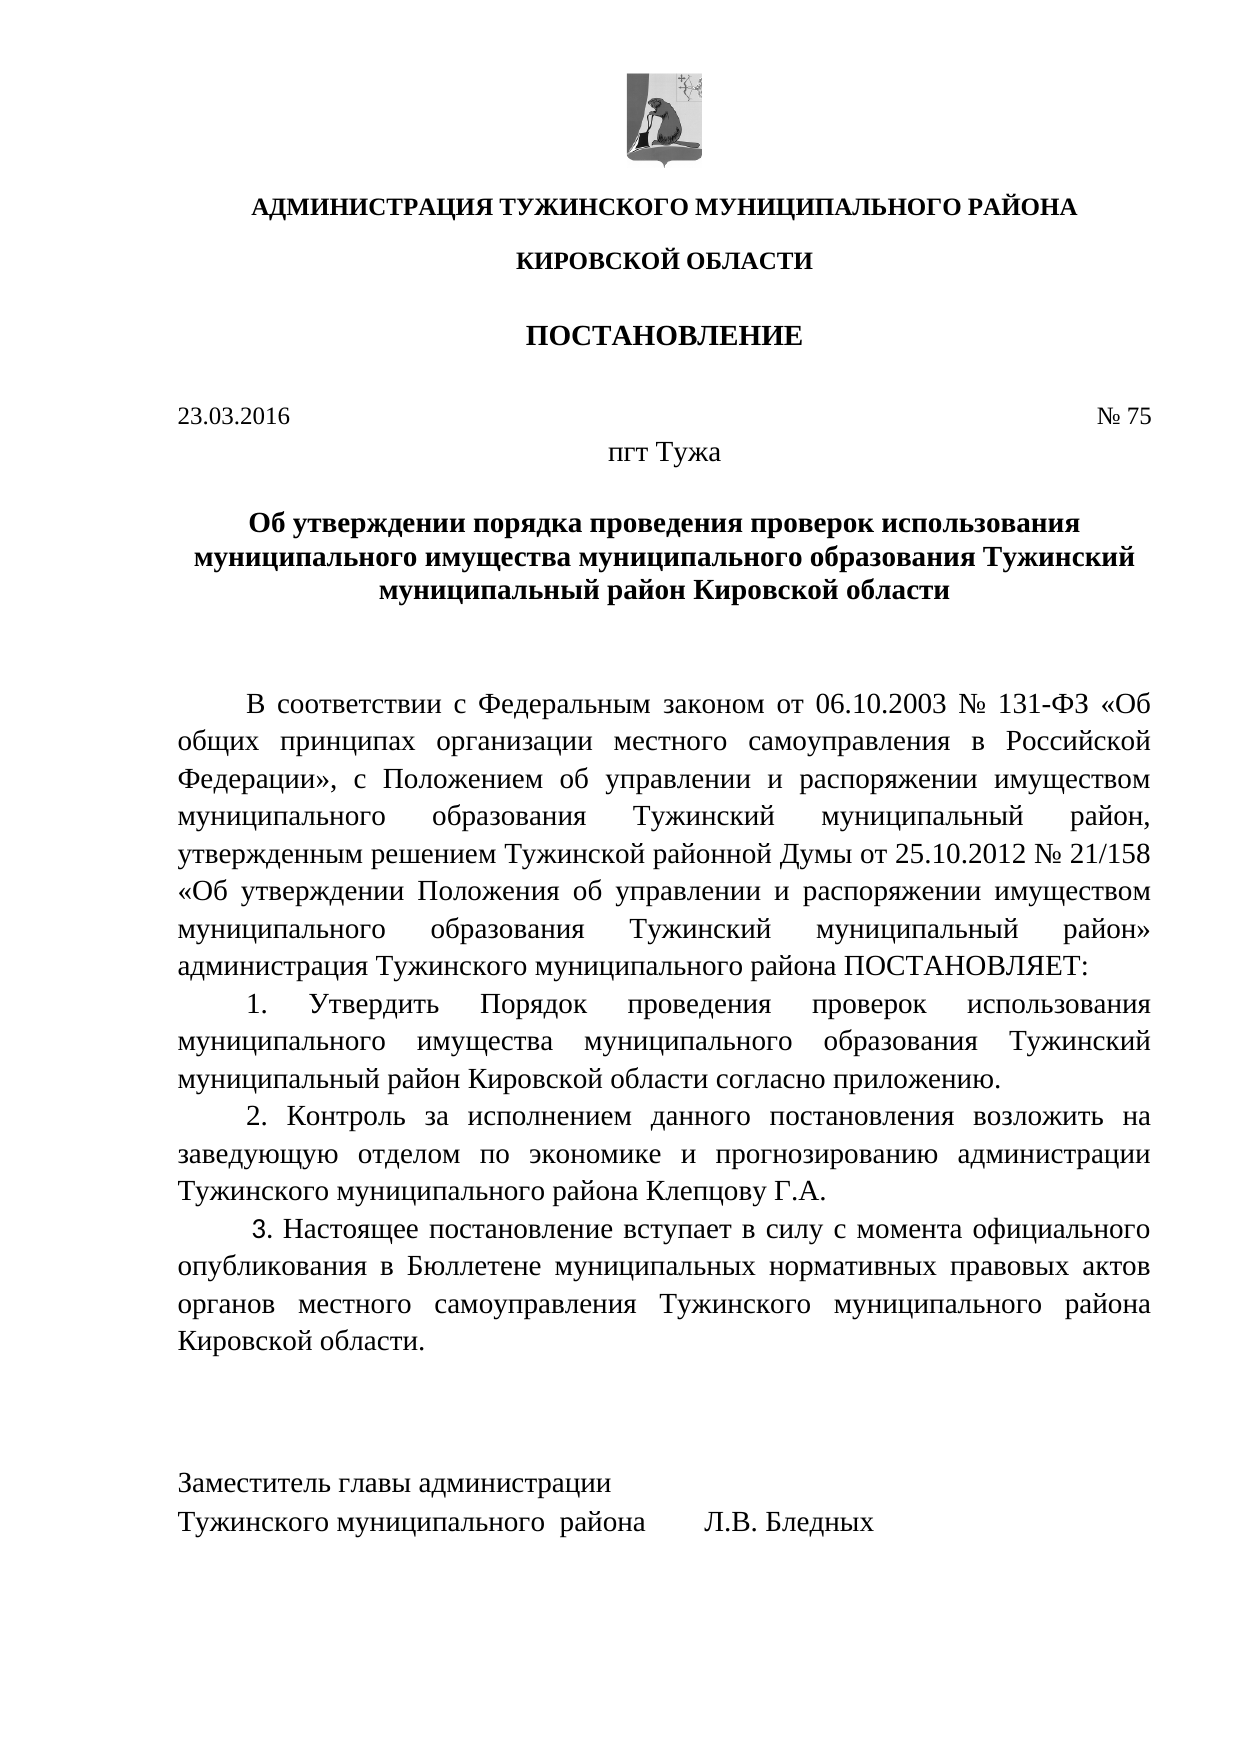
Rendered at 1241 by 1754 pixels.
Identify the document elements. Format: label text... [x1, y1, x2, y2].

title КИРОВСКОЙ ОБЛАСТИ [177, 246, 1152, 275]
table_header 23.03.2016 [166, 401, 652, 434]
text Об утверждении порядка проведения проверок использования муниципального имущества муниципального образования Тужинский муниципальный район Кировской области [177, 505, 1152, 606]
text В соответствии с Федеральным законом от 06.10.2003 № 131-ФЗ «Об общих принципах организации местного самоуправления в Российской Федерации», с Положением об управлении и распоряжении имуществом муниципального образования Тужинский муниципальный район, утвержденным решением Тужинской районной Думы от 25.10.2012 № 21/158 «Об утверждении Положения об управлении и распоряжении имуществом муниципального образования Тужинский муниципальный район» администрация Тужинского муниципального района ПОСТАНОВЛЯЕТ: [177, 683, 1152, 983]
table_header № 75 [652, 401, 1163, 434]
text пгт Тужа [177, 434, 1152, 467]
text Заместитель главы администрации [177, 1466, 1152, 1499]
text АДМИНИСТРАЦИЯ ТУЖИНСКОГО МУНИЦИПАЛЬНОГО РАЙОНА [177, 192, 1152, 221]
text 3. Настоящее постановление вступает в силу с момента официального опубликования в Бюллетене муниципальных нормативных правовых актов органов местного самоуправления Тужинского муниципального района Кировской области. [177, 1208, 1152, 1358]
title ПОСТАНОВЛЕНИЕ [177, 318, 1152, 352]
text 1. Утвердить Порядок проведения проверок использования муниципального имущества муниципального образования Тужинский муниципальный район Кировской области согласно приложению. [177, 983, 1152, 1096]
text Тужинского муниципального района Л.В. Бледных [177, 1504, 1152, 1538]
text 2. Контроль за исполнением данного постановления возложить на заведующую отделом по экономике и прогнозированию администрации Тужинского муниципального района Клепцову Г.А. [177, 1096, 1152, 1208]
